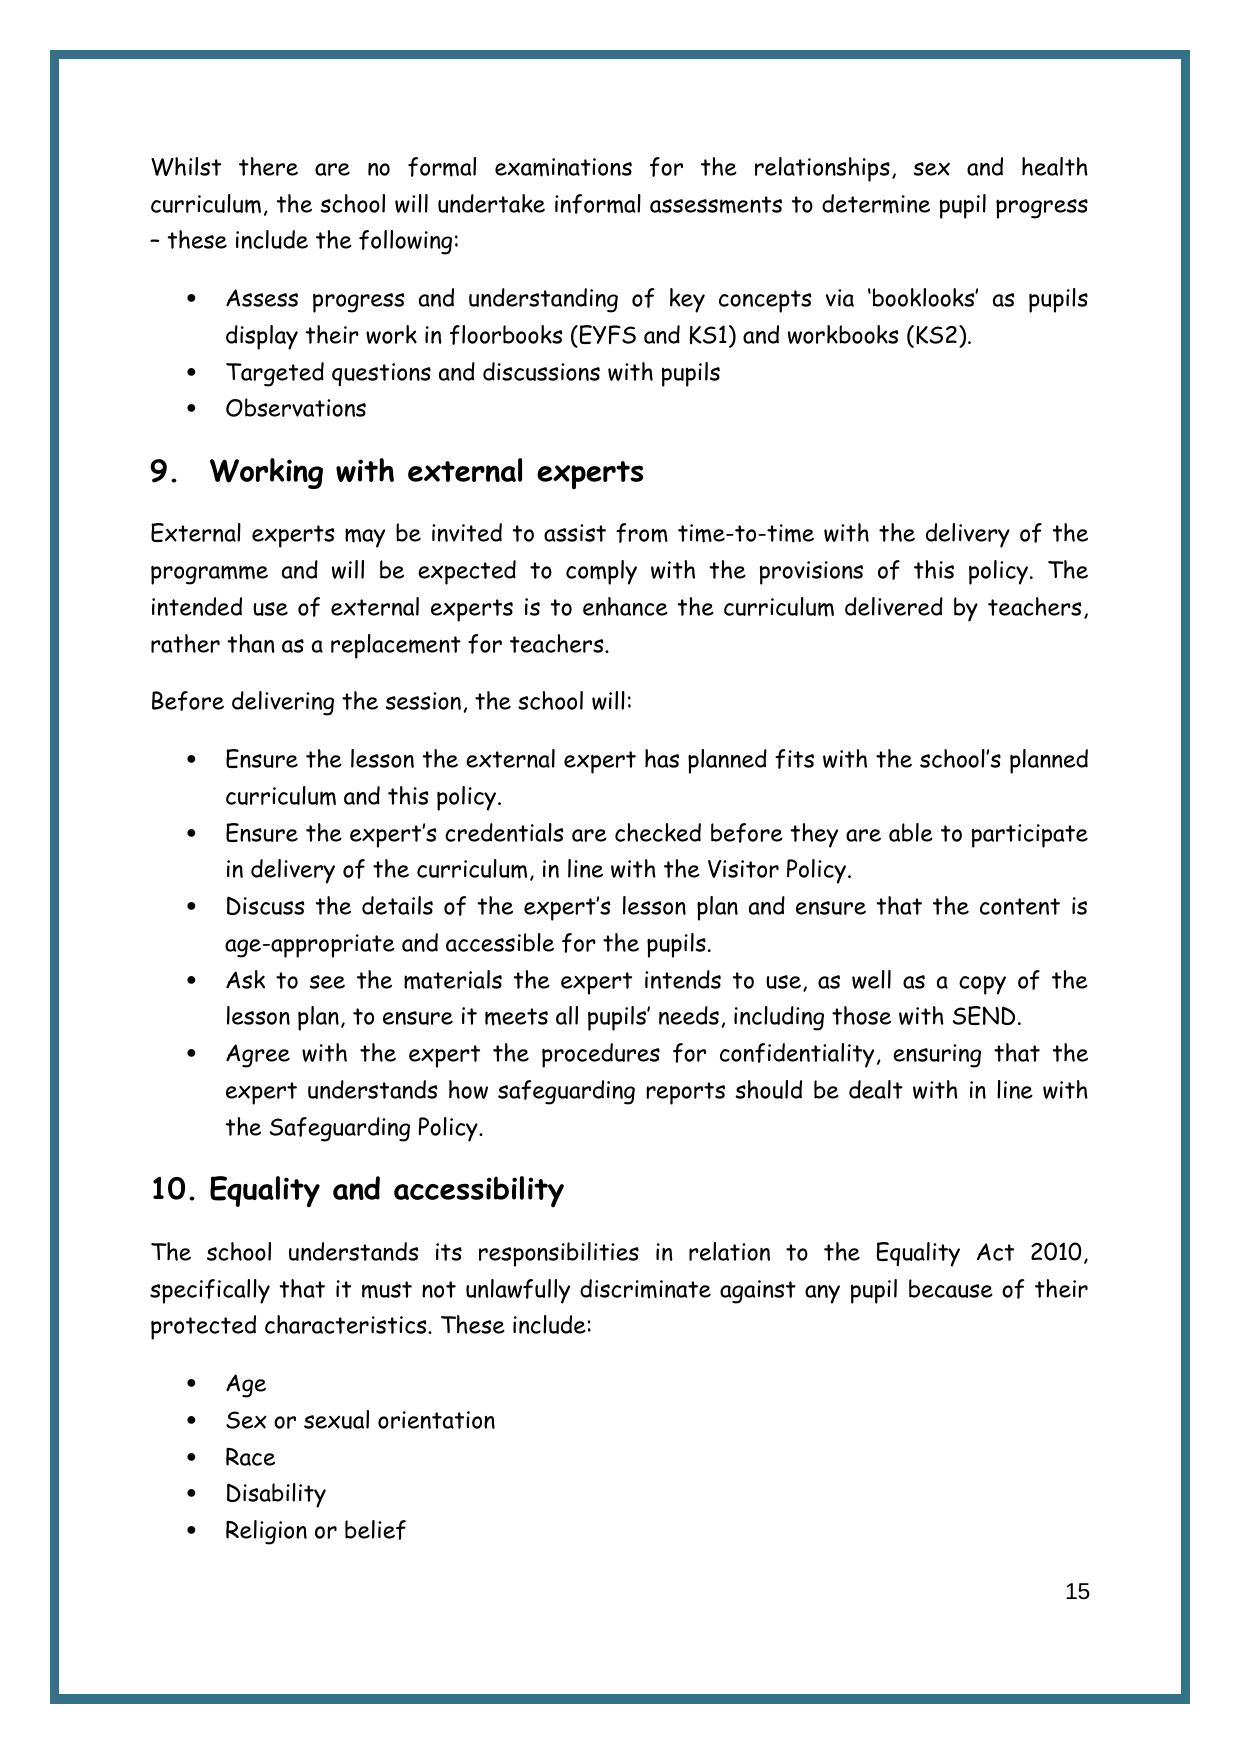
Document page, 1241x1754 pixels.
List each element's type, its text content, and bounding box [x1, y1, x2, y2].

text Before delivering the session, the school will: [150, 684, 1090, 716]
text The school understands its responsibilities in relation to the Equality Act 2010, specifically that it must not unlawfully discriminate against any pupil because of their protected characteristics. These include: [150, 1235, 1090, 1340]
list Ask to see the materials the expert intends to use, as well as a copy of the lesson plan, to ensure it meets all pupils’ needs, including those with SEND. [187, 963, 1090, 1031]
list Assess progress and understanding of key concepts via ‘booklooks’ as pupils display their work in floorbooks (EYFS and KS1) and workbooks (KS2). [187, 281, 1090, 350]
list Targeted questions and discussions with pupils [187, 355, 1090, 387]
text Whilst there are no formal examinations for the relationships, sex and health curriculum, the school will undertake informal assessments to determine pupil progress – these include the following: [150, 150, 1090, 256]
list Religion or belief [187, 1513, 1090, 1545]
list Sex or sexual orientation [187, 1403, 1090, 1435]
subtitle Working with external experts [150, 449, 1090, 490]
list Observations [187, 391, 1090, 423]
list Disability [187, 1476, 1090, 1508]
list Ensure the expert’s credentials are checked before they are able to participate in delivery of the curriculum, in line with the Visitor Policy. [187, 816, 1090, 884]
list Ensure the lesson the external expert has planned fits with the school’s planned curriculum and this policy. [187, 742, 1090, 811]
list Race [187, 1439, 1090, 1472]
subtitle Equality and accessibility [150, 1167, 1090, 1208]
list Discuss the details of the expert’s lesson plan and ensure that the content is age-appropriate and accessible for the pupils. [187, 889, 1090, 958]
list Agree with the expert the procedures for confidentiality, ensuring that the expert understands how safeguarding reports should be dealt with in line with the Safeguarding Policy. [187, 1036, 1090, 1142]
list Age [187, 1366, 1090, 1398]
text External experts may be invited to assist from time-to-time with the delivery of the programme and will be expected to comply with the provisions of this policy. The intended use of external experts is to enhance the curriculum delivered by teachers, rather than as a replacement for teachers. [150, 517, 1090, 659]
